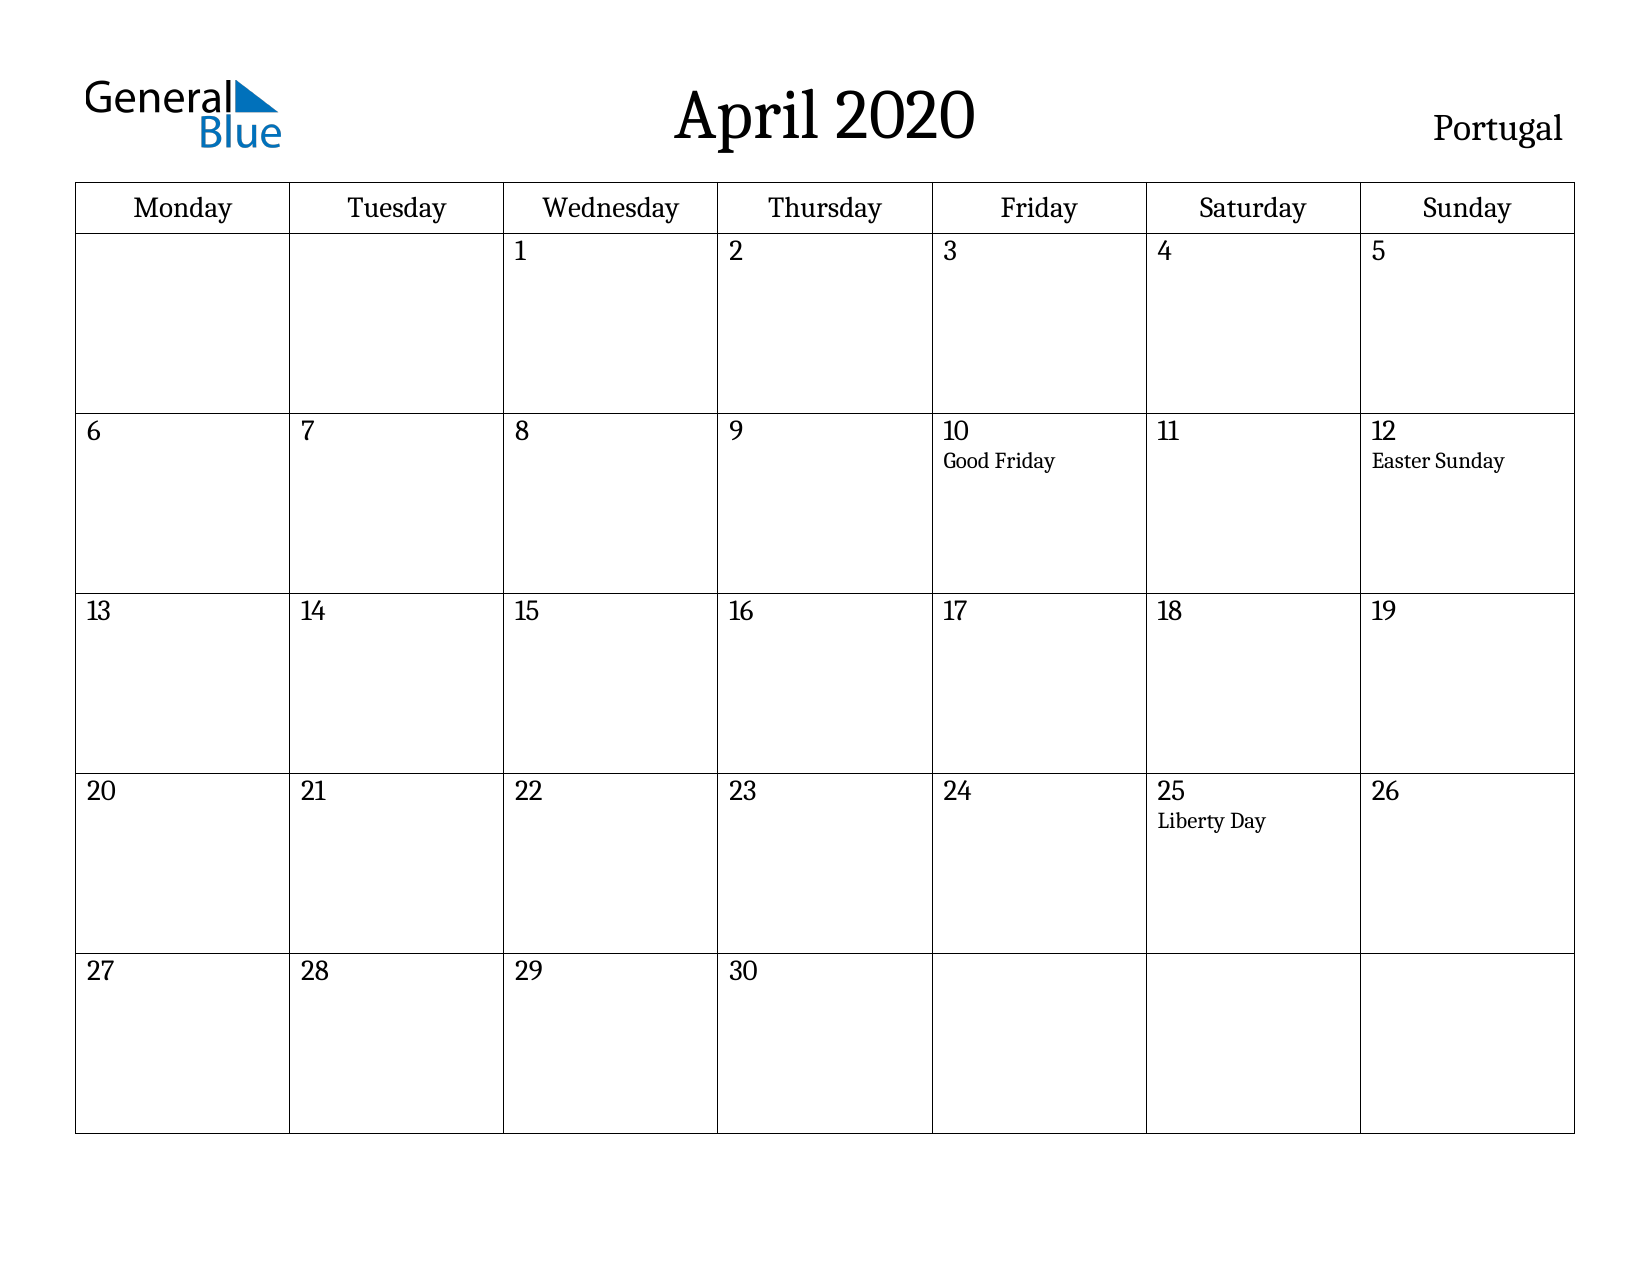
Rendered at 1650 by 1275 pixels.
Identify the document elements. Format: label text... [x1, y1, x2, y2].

table_cell [933, 954, 1146, 987]
table_cell 3 [933, 234, 1146, 267]
table_cell 9 [718, 414, 932, 447]
table_cell [718, 267, 932, 413]
table_cell 10 [933, 414, 1146, 447]
table_cell [290, 267, 503, 413]
table_cell Monday [76, 183, 289, 233]
table_cell [933, 627, 1146, 773]
table_cell [76, 448, 289, 593]
table_cell [290, 627, 503, 773]
table_cell 7 [290, 414, 503, 447]
table_cell 26 [1361, 774, 1574, 807]
table_cell 18 [1147, 594, 1360, 627]
table_cell Friday [933, 183, 1146, 233]
table_cell [504, 988, 717, 1133]
table_cell [718, 627, 932, 773]
table_cell [933, 808, 1146, 953]
table_cell [933, 988, 1146, 1133]
table_cell [718, 808, 932, 953]
table_cell 30 [718, 954, 932, 987]
table_cell 27 [76, 954, 289, 987]
table_cell 2 [718, 234, 932, 267]
table_cell Saturday [1147, 183, 1360, 233]
table_cell [290, 234, 503, 267]
table_cell [1361, 267, 1574, 413]
table_cell [290, 808, 503, 953]
table_cell 5 [1361, 234, 1574, 267]
table_cell [290, 448, 503, 593]
picture [86, 80, 281, 148]
table_cell [504, 808, 717, 953]
table_cell [76, 234, 289, 267]
table_cell 17 [933, 594, 1146, 627]
table_cell Thursday [718, 183, 932, 233]
table_cell Easter Sunday [1361, 448, 1574, 593]
table_cell [76, 627, 289, 773]
table_cell [1147, 627, 1360, 773]
table_cell 14 [290, 594, 503, 627]
table_cell [1147, 448, 1360, 593]
table_cell [933, 267, 1146, 413]
table_cell [76, 267, 289, 413]
table_cell 15 [504, 594, 717, 627]
table_cell [718, 988, 932, 1133]
table_cell 8 [504, 414, 717, 447]
table_cell [1361, 627, 1574, 773]
table_cell 29 [504, 954, 717, 987]
table_cell [1361, 808, 1574, 953]
table_cell [718, 448, 932, 593]
table_cell [1147, 954, 1360, 987]
table_cell 1 [504, 234, 717, 267]
table_cell 11 [1147, 414, 1360, 447]
table_cell Sunday [1361, 183, 1574, 233]
table_cell Liberty Day [1147, 808, 1360, 953]
table_header April 2020 [504, 75, 1146, 182]
table_cell 13 [76, 594, 289, 627]
table_cell 19 [1361, 594, 1574, 627]
table_cell [1147, 267, 1360, 413]
table_cell 28 [290, 954, 503, 987]
table_header Portugal [1146, 75, 1574, 182]
table_cell Good Friday [933, 448, 1146, 593]
table_cell 20 [76, 774, 289, 807]
table_cell 22 [504, 774, 717, 807]
table_cell [290, 988, 503, 1133]
table_cell Tuesday [290, 183, 503, 233]
table_cell 12 [1361, 414, 1574, 447]
table_cell [76, 808, 289, 953]
table_cell [504, 267, 717, 413]
table_cell 4 [1147, 234, 1360, 267]
table_cell 23 [718, 774, 932, 807]
table_cell Wednesday [504, 183, 717, 233]
table_cell [504, 448, 717, 593]
table_cell 25 [1147, 774, 1360, 807]
table_cell [504, 627, 717, 773]
table_cell 6 [76, 414, 289, 447]
table_cell [76, 988, 289, 1133]
table_cell 16 [718, 594, 932, 627]
table_cell [1361, 954, 1574, 987]
table_header [76, 75, 503, 182]
table_cell 24 [933, 774, 1146, 807]
table_cell [1147, 988, 1360, 1133]
table_cell [1361, 988, 1574, 1133]
table_cell 21 [290, 774, 503, 807]
